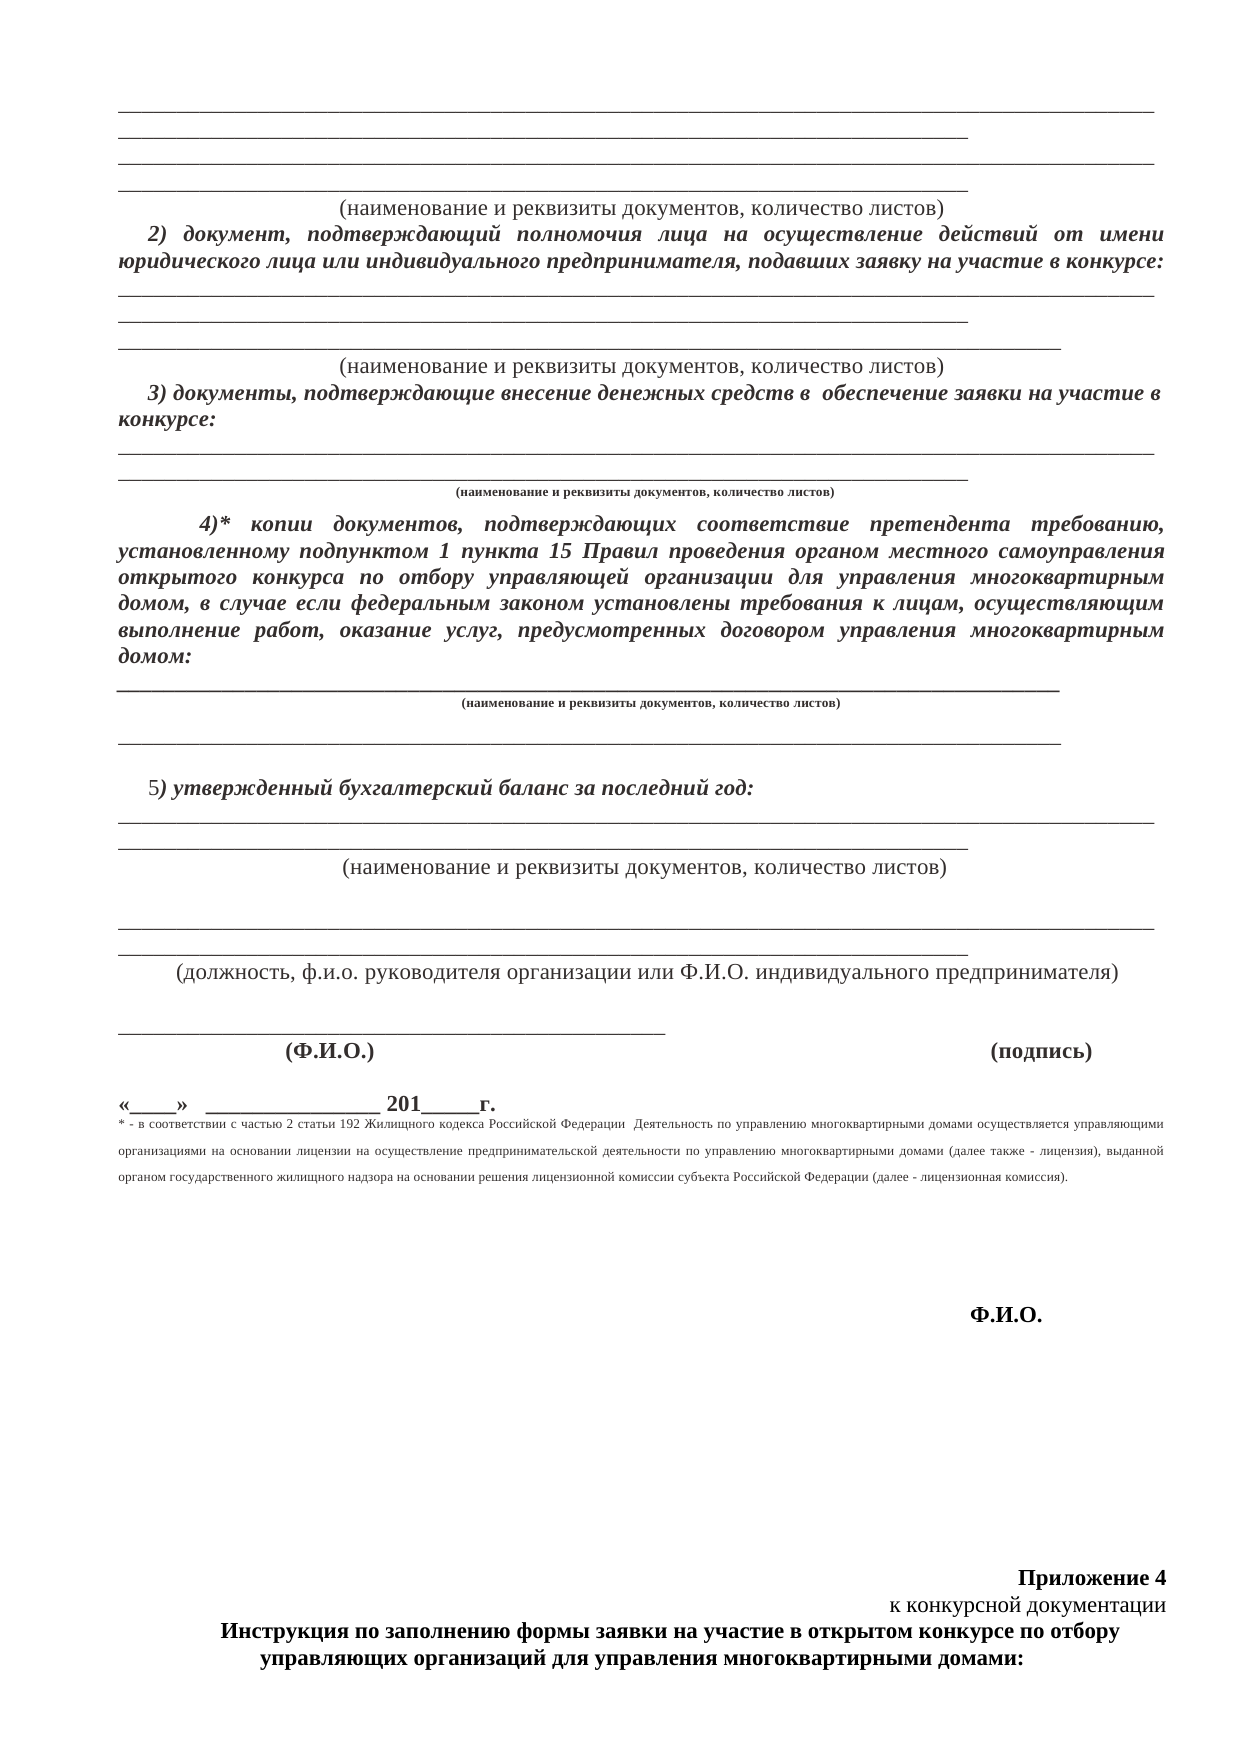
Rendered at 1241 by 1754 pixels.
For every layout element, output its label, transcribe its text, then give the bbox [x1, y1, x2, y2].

text (наименование и реквизиты документов, количество листов) [118, 695, 1166, 721]
text 5) утвержденный бухгалтерский баланс за последний год: [118, 774, 1166, 800]
text 2) документ, подтверждающий полномочия лица на осуществление действий от имени юридического лица или индивидуального предпринимателя, подавших заявку на участие в конкурсе: [118, 220, 1166, 273]
text * - в соответствии с частью 2 статьи 192 Жилищного кодекса Российской Федерации Деятельность по управлению многоквартирными домами осуществляется управляющими организациями на основании лицензии на осуществление предпринимательской деятельности по управлению многоквартирными домами (далее также - лицензия), выданной органом государственного жилищного надзора на основании решения лицензионной комиссии субъекта Российской Федерации (далее - лицензионная комиссия). [118, 1116, 1166, 1196]
text (наименование и реквизиты документов, количество листов) [118, 484, 1166, 510]
text _________________________________________________________________________________ [118, 326, 1166, 352]
text (наименование и реквизиты документов, количество листов) [118, 194, 1166, 220]
text _______________________________________________ [118, 1011, 1166, 1037]
text Ф.И.О. [118, 1301, 1166, 1327]
text (наименование и реквизиты документов, количество листов) [118, 853, 1166, 879]
text Инструкция по заполнению формы заявки на участие в открытом конкурсе по отбору управляющих организаций для управления многоквартирными домами: [118, 1617, 1166, 1670]
text 4)* копии документов, подтверждающих соответствие претендента требованию, установленному подпунктом 1 пункта 15 Правил проведения органом местного самоуправления открытого конкурса по отбору управляющей организации для управления многоквартирным домом, в случае если федеральным законом установлены требования к лицам, осуществляющим выполнение работ, оказание услуг, предусмотренных договором управления многоквартирным домом: [118, 510, 1166, 668]
text (наименование и реквизиты документов, количество листов) [118, 352, 1166, 378]
text Приложение 4 [118, 1564, 1166, 1591]
text _________________________________________________________________________________ [118, 721, 1166, 747]
text (должность, ф.и.о. руководителя организации или Ф.И.О. индивидуального предпринимателя) [118, 958, 1166, 985]
text (Ф.И.О.) (подпись) [118, 1037, 1166, 1064]
text 3) документы, подтверждающие внесение денежных средств в обеспечение заявки на участие в конкурсе: [118, 378, 1166, 431]
text «____» _______________ 201_____г. [118, 1090, 1166, 1116]
text к конкурсной документации [118, 1591, 1166, 1617]
text _________________________________________________________________________________ [118, 668, 1166, 695]
